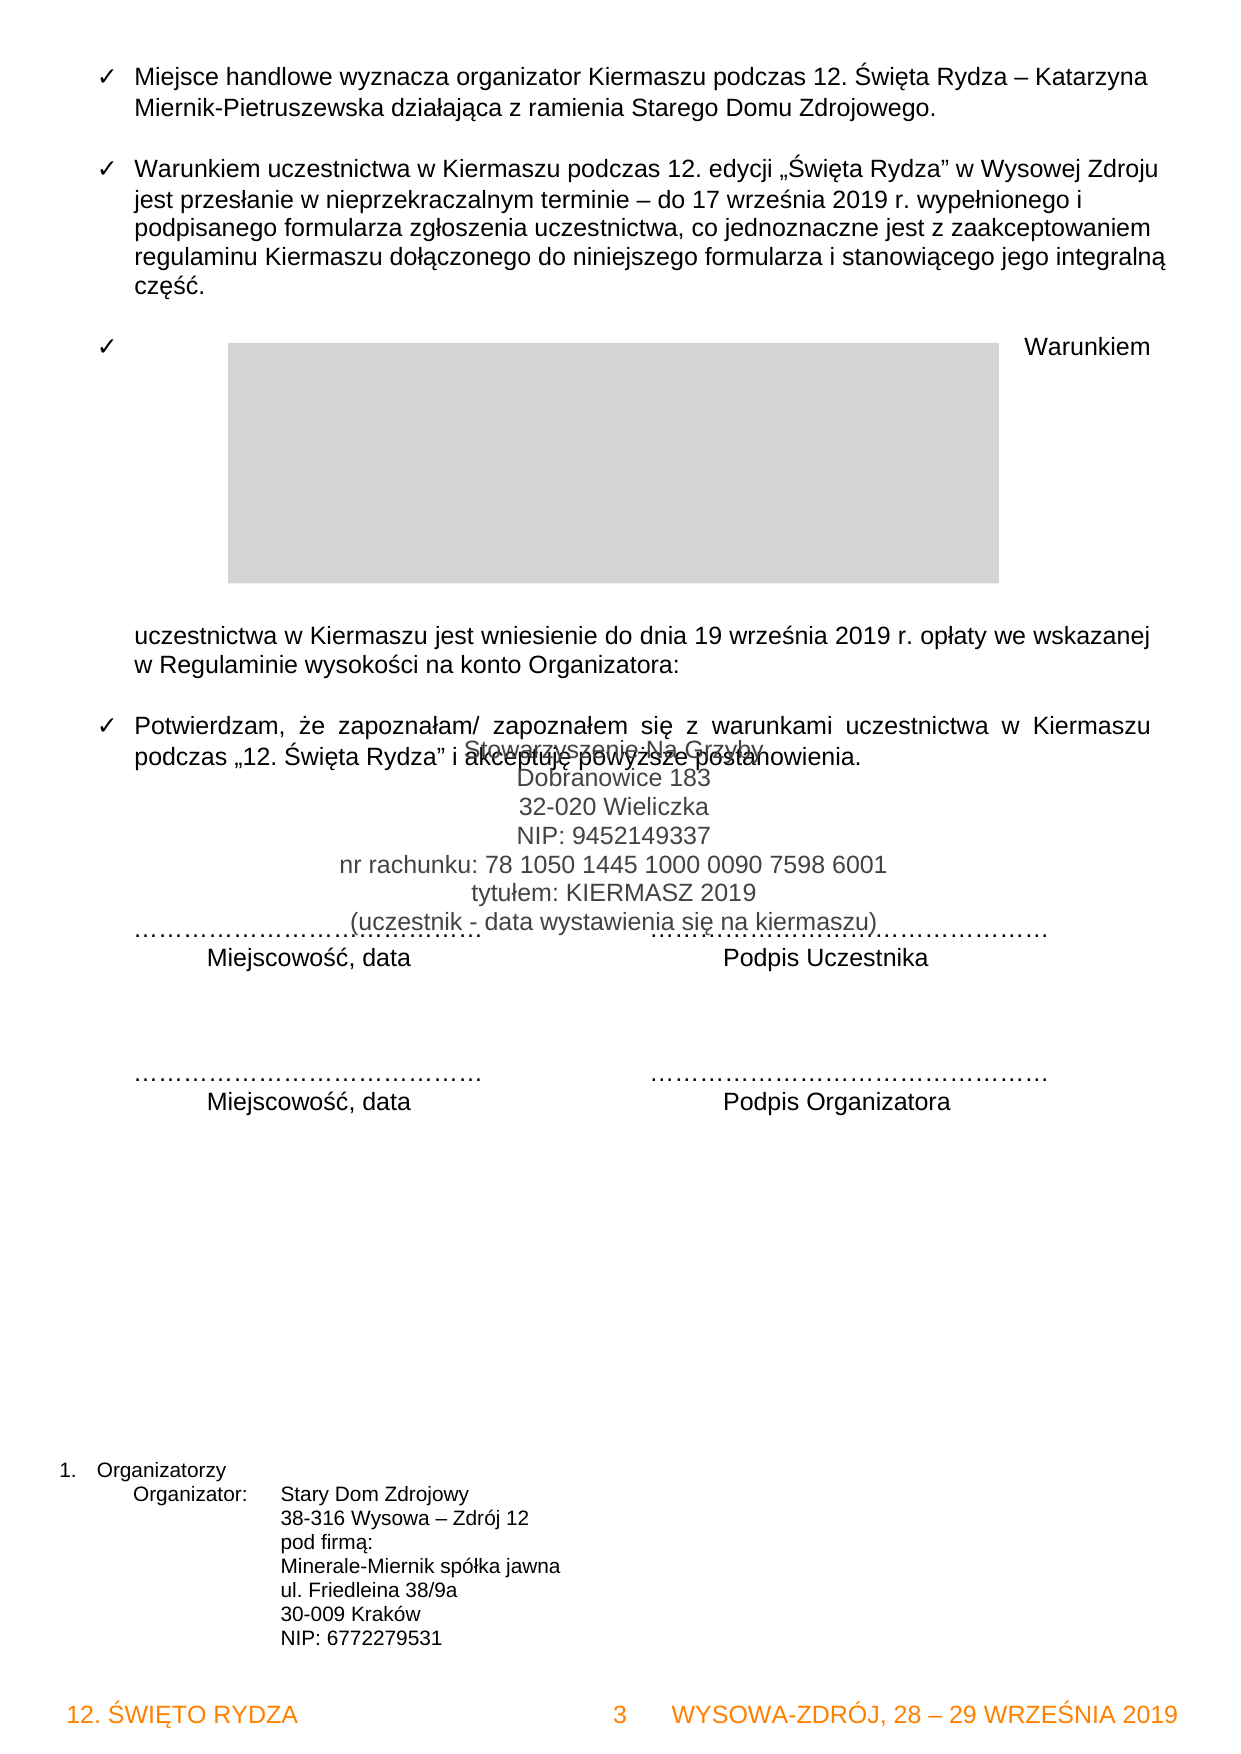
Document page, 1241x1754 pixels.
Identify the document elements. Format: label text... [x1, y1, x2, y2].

text Organizator: Stary Dom Zdrojowy [59, 1482, 1181, 1506]
list Organizatorzy [59, 1458, 1181, 1482]
text …………………………………… ………………………………………… [59, 1058, 1181, 1087]
text Minerale-Miernik spółka jawna [280, 1554, 1181, 1578]
text Miejscowość, data Podpis Organizatora [59, 1087, 1181, 1115]
text …………………………………… ………………………………………… [59, 914, 1181, 943]
text Miejscowość, data Podpis Uczestnika [59, 943, 1181, 972]
text pod firmą: [59, 1530, 1181, 1554]
text 38-316 Wysowa – Zdrój 12 [59, 1506, 1181, 1530]
text 30-009 Kraków [280, 1602, 1181, 1626]
text NIP: 6772279531 [280, 1626, 1181, 1649]
list Miejsce handlowe wyznacza organizator Kiermaszu podczas 12. Święta Rydza – Katarzyna Miernik-Pietruszewska działająca z ramienia Starego Domu Zdrojowego. [97, 59, 1181, 122]
list Warunkiem uczestnictwa w Kiermaszu jest wniesienie do dnia 19 września 2019 r. opłaty we wskazanej w Regulaminie wysokości na konto Organizatora: [97, 328, 1152, 679]
text ul. Friedleina 38/9a [280, 1578, 1181, 1602]
list Potwierdzam, że zapoznałam/ zapoznałem się z warunkami uczestnictwa w Kiermaszu podczas „12. Święta Rydza” i akceptuję powyższe postanowienia. [97, 707, 1152, 770]
list Warunkiem uczestnictwa w Kiermaszu podczas 12. edycji „Święta Rydza” w Wysowej Zdroju jest przesłanie w nieprzekraczalnym terminie – do 17 września 2019 r. wypełnionego i podpisanego formularza zgłoszenia uczestnictwa, co jednoznaczne jest z zaakceptowaniem regulaminu Kiermaszu dołączonego do niniejszego formularza i stanowiącego jego integralną część. [97, 151, 1181, 300]
